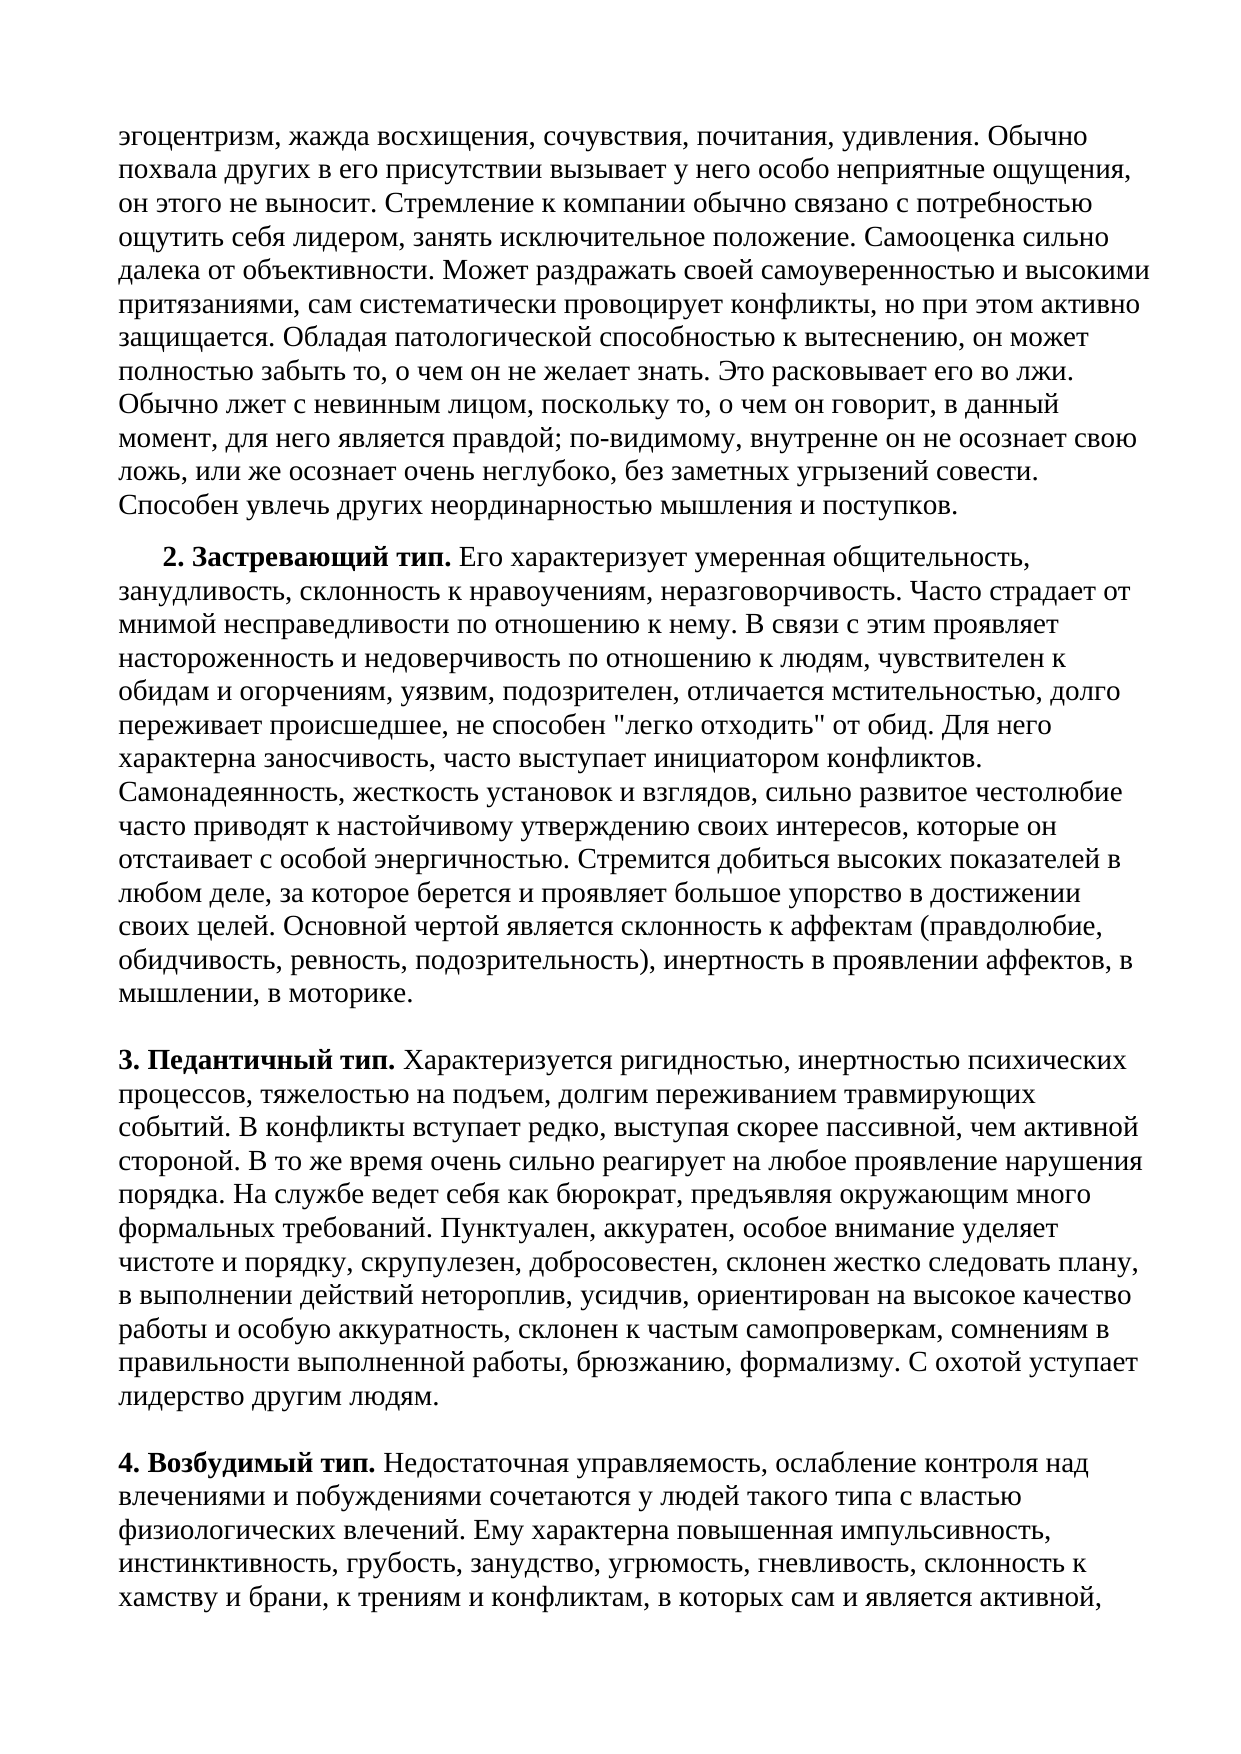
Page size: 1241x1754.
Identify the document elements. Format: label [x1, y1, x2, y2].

text [118, 539, 1152, 1613]
text [118, 118, 1152, 521]
